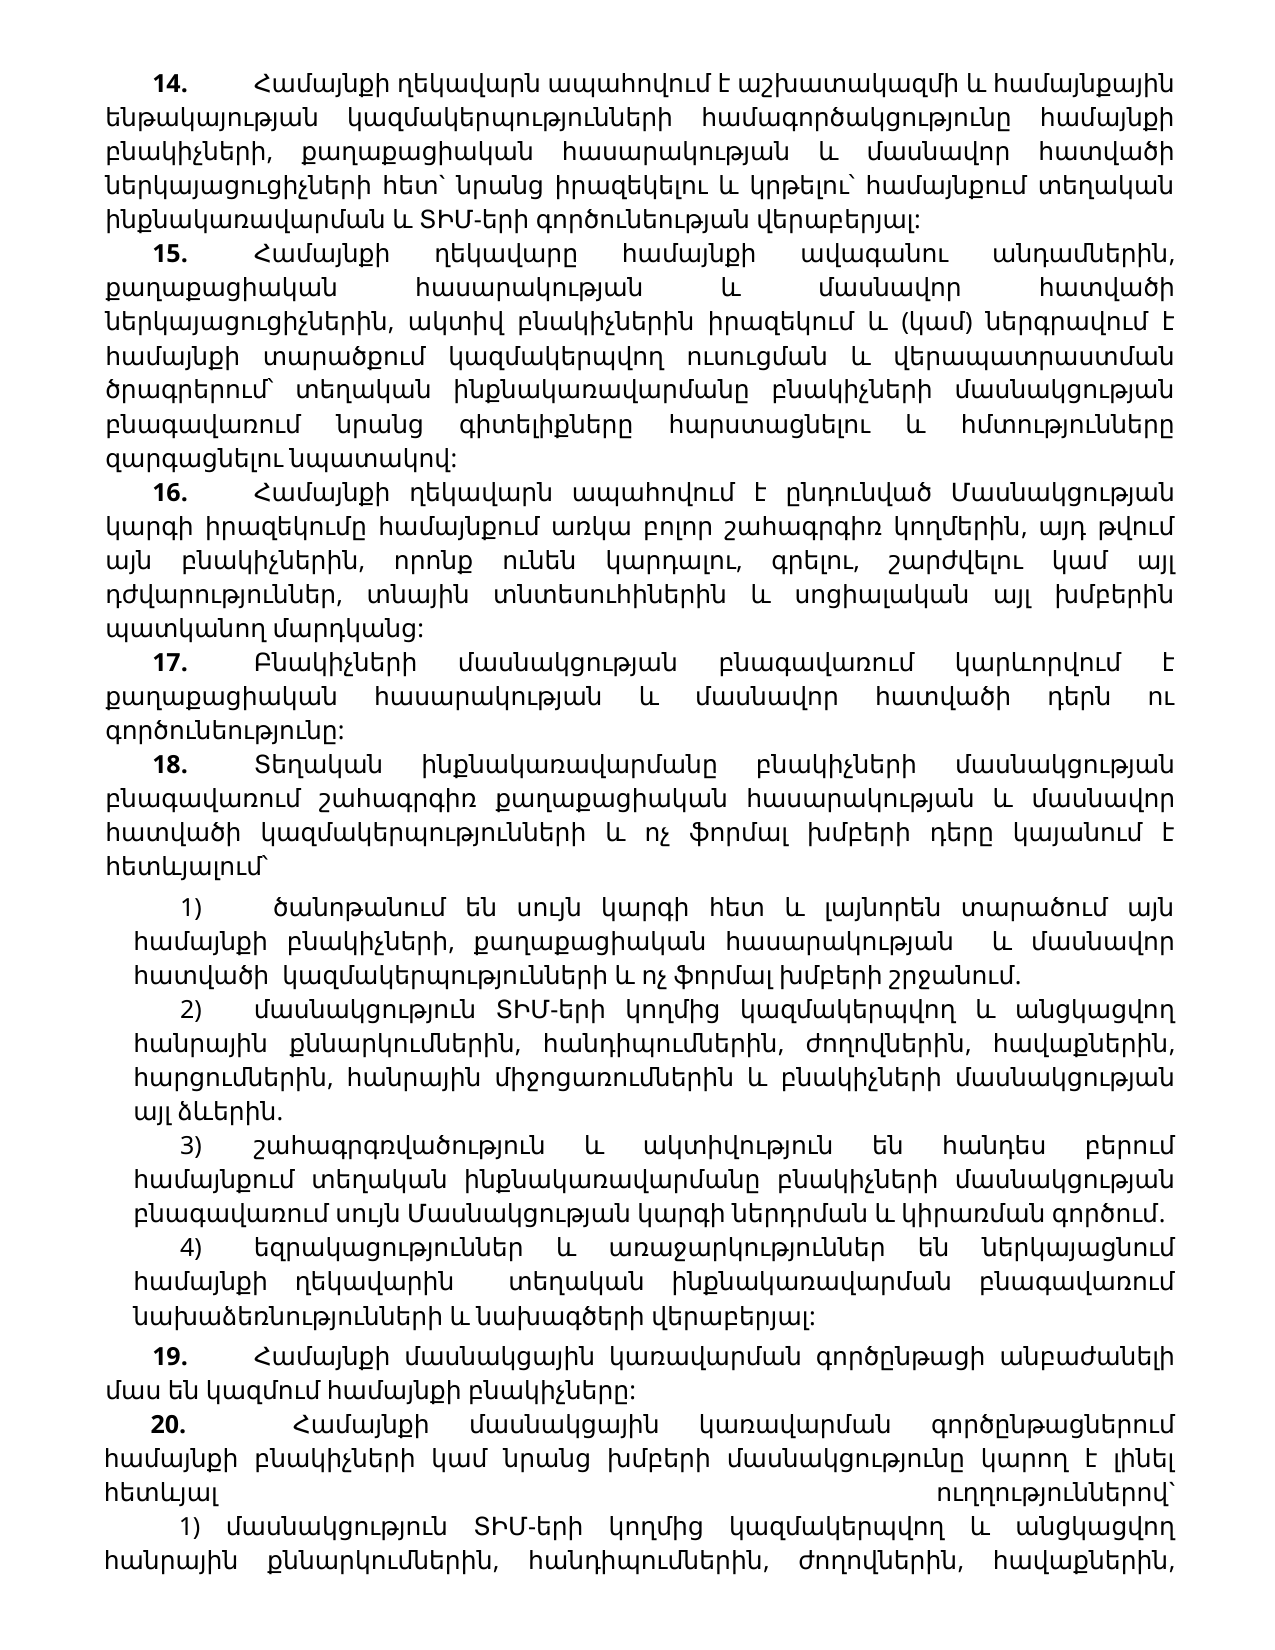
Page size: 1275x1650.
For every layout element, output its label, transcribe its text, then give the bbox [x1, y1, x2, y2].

list Համայնքի մասնակցային կառավարման գործընթացի անբաժանելի մաս են կազմում համայնքի բնակիչները: [105, 1338, 1175, 1407]
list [103, 1407, 1175, 1577]
list Համայնքի ղեկավարը համայնքի ավագանու անդամներին, քաղաքացիական հասարակության և մասնավոր հատվածի ներկայացուցիչներին, ակտիվ բնակիչներին իրազեկում և (կամ) ներգրավում է համայնքի տարածքում կազմակերպվող ուսուցման և վերապատրաստման ծրագրերում՝ տեղական ինքնակառավարմանը բնակիչների մասնակցության բնագավառում նրանց գիտելիքները հարստացնելու և հմտությունները զարգացնելու նպատակով: [105, 236, 1175, 474]
list Տեղական ինքնակառավարմանը բնակիչների մասնակցության բնագավառում շահագրգիռ քաղաքացիական հասարակության և մասնավոր հատվածի կազմակերպությունների և ոչ ֆորմալ խմբերի դերը կայանում է հետևյալում՝ [105, 747, 1175, 883]
list եզրակացություններ և առաջարկություններ են ներկայացնում համայնքի ղեկավարին տեղական ինքնակառավարման բնագավառում նախաձեռնությունների և նախագծերի վերաբերյալ: [133, 1230, 1175, 1332]
list Բնակիչների մասնակցության բնագավառում կարևորվում է քաղաքացիական հասարակության և մասնավոր հատվածի դերն ու գործունեությունը: [105, 645, 1175, 747]
list ծանոթանում են սույն կարգի հետ և լայնորեն տարածում այն համայնքի բնակիչների, քաղաքացիական հասարակության և մասնավոր հատվածի կազմակերպությունների և ոչ ֆորմալ խմբերի շրջանում. [133, 889, 1175, 992]
list Համայնքի ղեկավարն ապահովում է ընդունված Մասնակցության կարգի իրազեկումը համայնքում առկա բոլոր շահագրգիռ կողմերին, այդ թվում այն բնակիչներին, որոնք ունեն կարդալու, գրելու, շարժվելու կամ այլ դժվարություններ, տնային տնտեսուհիներին և սոցիալական այլ խմբերին պատկանող մարդկանց: [105, 474, 1175, 645]
list շահագրգռվածություն և ակտիվություն են հանդես բերում համայնքում տեղական ինքնակառավարմանը բնակիչների մասնակցության բնագավառում սույն Մասնակցության կարգի ներդրման և կիրառման գործում. [133, 1128, 1175, 1230]
list Համայնքի ղեկավարն ապահովում է աշխատակազմի և համայնքային ենթակայության կազմակերպությունների համագործակցությունը համայնքի բնակիչների, քաղաքացիական հասարակության և մասնավոր հատվածի ներկայացուցիչների հետ` նրանց իրազեկելու և կրթելու՝ համայնքում տեղական ինքնակառավարման և ՏԻՄ-երի գործունեության վերաբերյալ: [105, 66, 1175, 236]
list մասնակցություն ՏԻՄ-երի կողմից կազմակերպվող և անցկացվող հանրային քննարկումներին, հանդիպումներին, ժողովներին, հավաքներին, հարցումներին, հանրային միջոցառումներին և բնակիչների մասնակցության այլ ձևերին. [133, 992, 1175, 1128]
